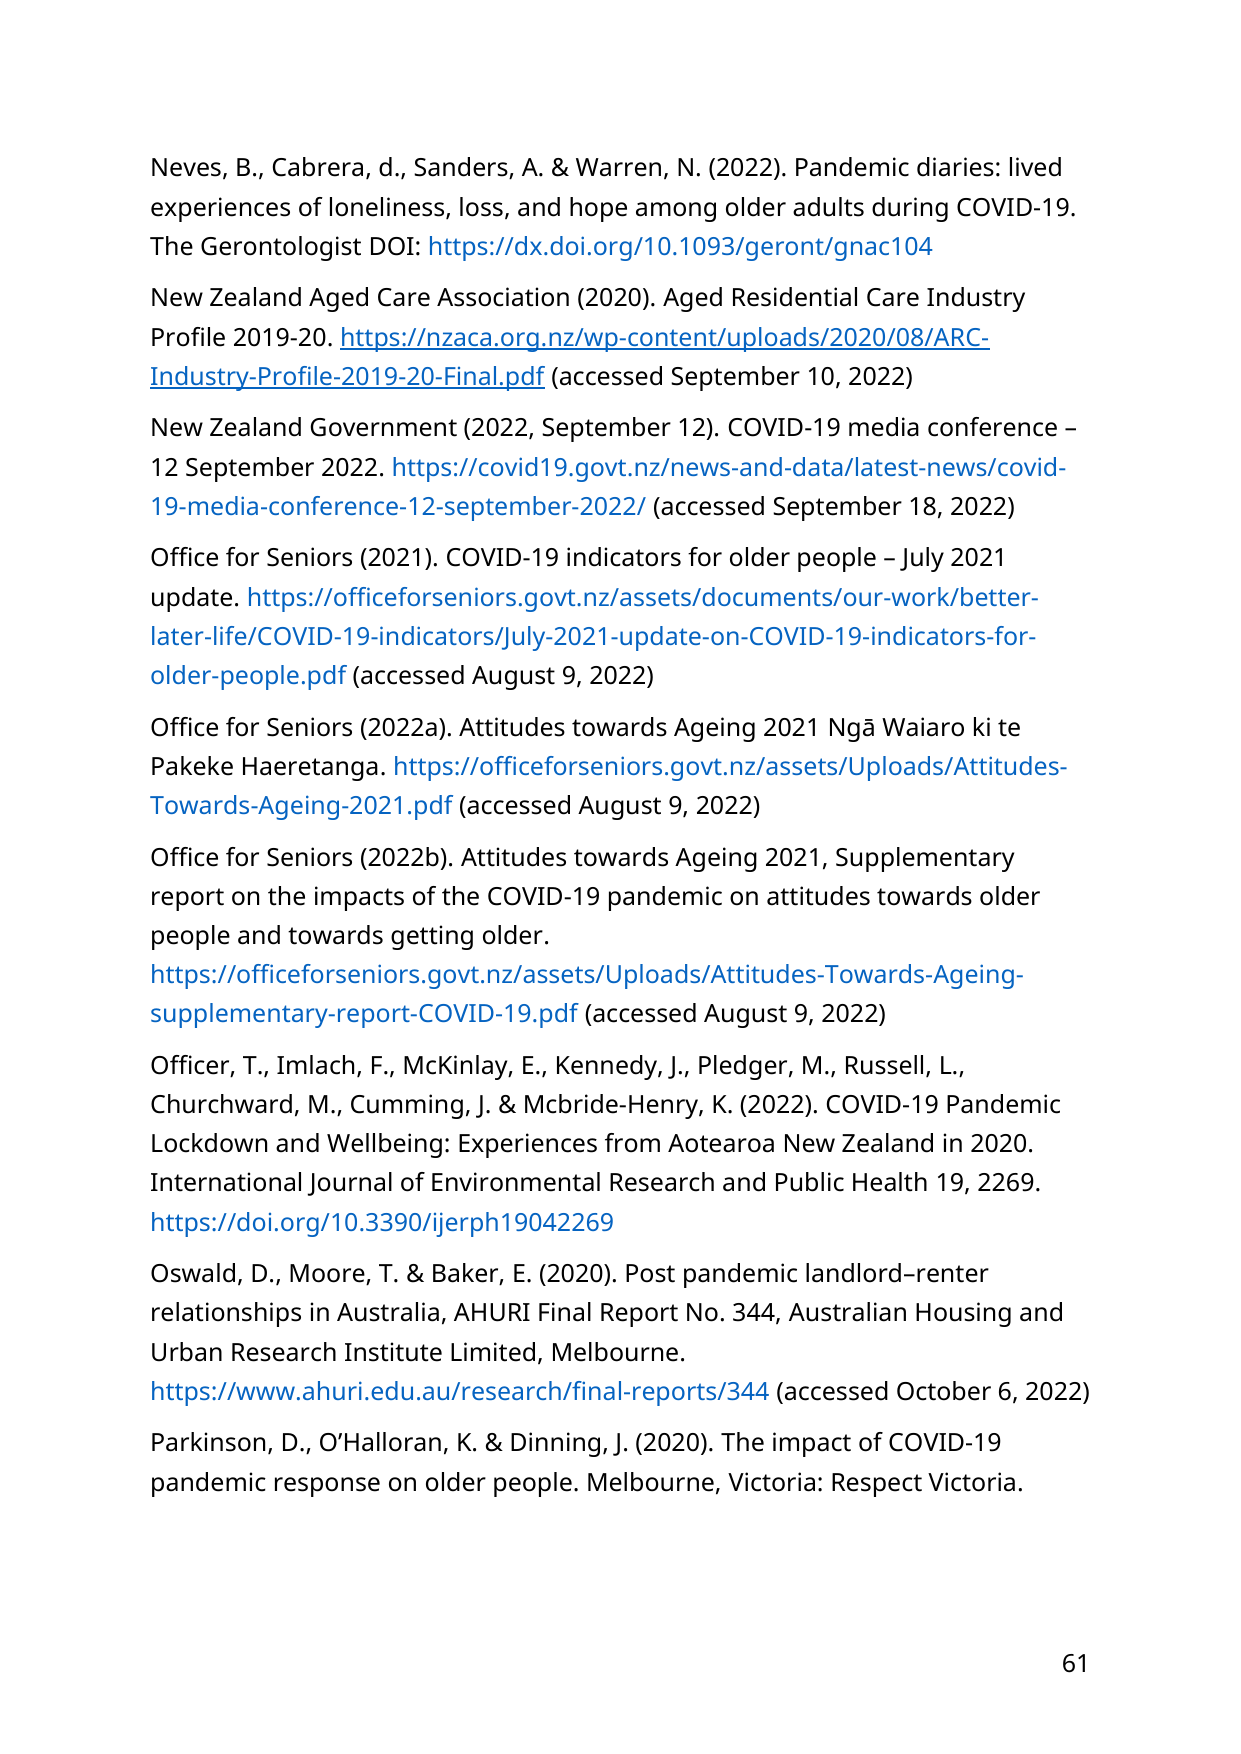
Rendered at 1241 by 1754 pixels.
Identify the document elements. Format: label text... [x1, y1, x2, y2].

text New Zealand Aged Care Association (2020). Aged Residential Care Industry Profile 2019-20. https://nzaca.org.nz/wp-content/uploads/2020/08/ARC-Industry-Profile-2019-20-Final.pdf (accessed September 10, 2022) [150, 280, 1090, 392]
text Oswald, D., Moore, T. & Baker, E. (2020). Post pandemic landlord–renter relationships in Australia, AHURI Final Report No. 344, Australian Housing and Urban Research Institute Limited, Melbourne. https://www.ahuri.edu.au/research/final-reports/344 (accessed October 6, 2022) [150, 1256, 1090, 1407]
text Officer, T., Imlach, F., McKinlay, E., Kennedy, J., Pledger, M., Russell, L., Churchward, M., Cumming, J. & Mcbride-Henry, K. (2022). COVID-19 Pandemic Lockdown and Wellbeing: Experiences from Aotearoa New Zealand in 2020. International Journal of Environmental Research and Public Health 19, 2269. https://doi.org/10.3390/ijerph19042269 [150, 1047, 1090, 1238]
text Parkinson, D., O’Halloran, K. & Dinning, J. (2020). The impact of COVID-19 pandemic response on older people. Melbourne, Victoria: Respect Victoria. [150, 1425, 1090, 1498]
text Office for Seniors (2022b). Attitudes towards Ageing 2021, Supplementary report on the impacts of the COVID-19 pandemic on attitudes towards older people and towards getting older. https://officeforseniors.govt.nz/assets/Uploads/Attitudes-Towards-Ageing-supplementary-report-COVID-19.pdf (accessed August 9, 2022) [150, 839, 1090, 1030]
text Office for Seniors (2022a). Attitudes towards Ageing 2021 Ngā Waiaro ki te Pakeke Haeretanga. https://officeforseniors.govt.nz/assets/Uploads/Attitudes-Towards-Ageing-2021.pdf (accessed August 9, 2022) [150, 709, 1090, 822]
text Neves, B., Cabrera, d., Sanders, A. & Warren, N. (2022). Pandemic diaries: lived experiences of loneliness, loss, and hope among older adults during COVID-19. The Gerontologist DOI: https://dx.doi.org/10.1093/geront/gnac104 [150, 150, 1090, 262]
text New Zealand Government (2022, September 12). COVID-19 media conference – 12 September 2022. https://covid19.govt.nz/news-and-data/latest-news/covid-19-media-conference-12-september-2022/ (accessed September 18, 2022) [150, 410, 1090, 522]
text Office for Seniors (2021). COVID-19 indicators for older people – July 2021 update. https://officeforseniors.govt.nz/assets/documents/our-work/better-later-life/COVID-19-indicators/July-2021-update-on-COVID-19-indicators-for-older-people.pdf (accessed August 9, 2022) [150, 540, 1090, 692]
